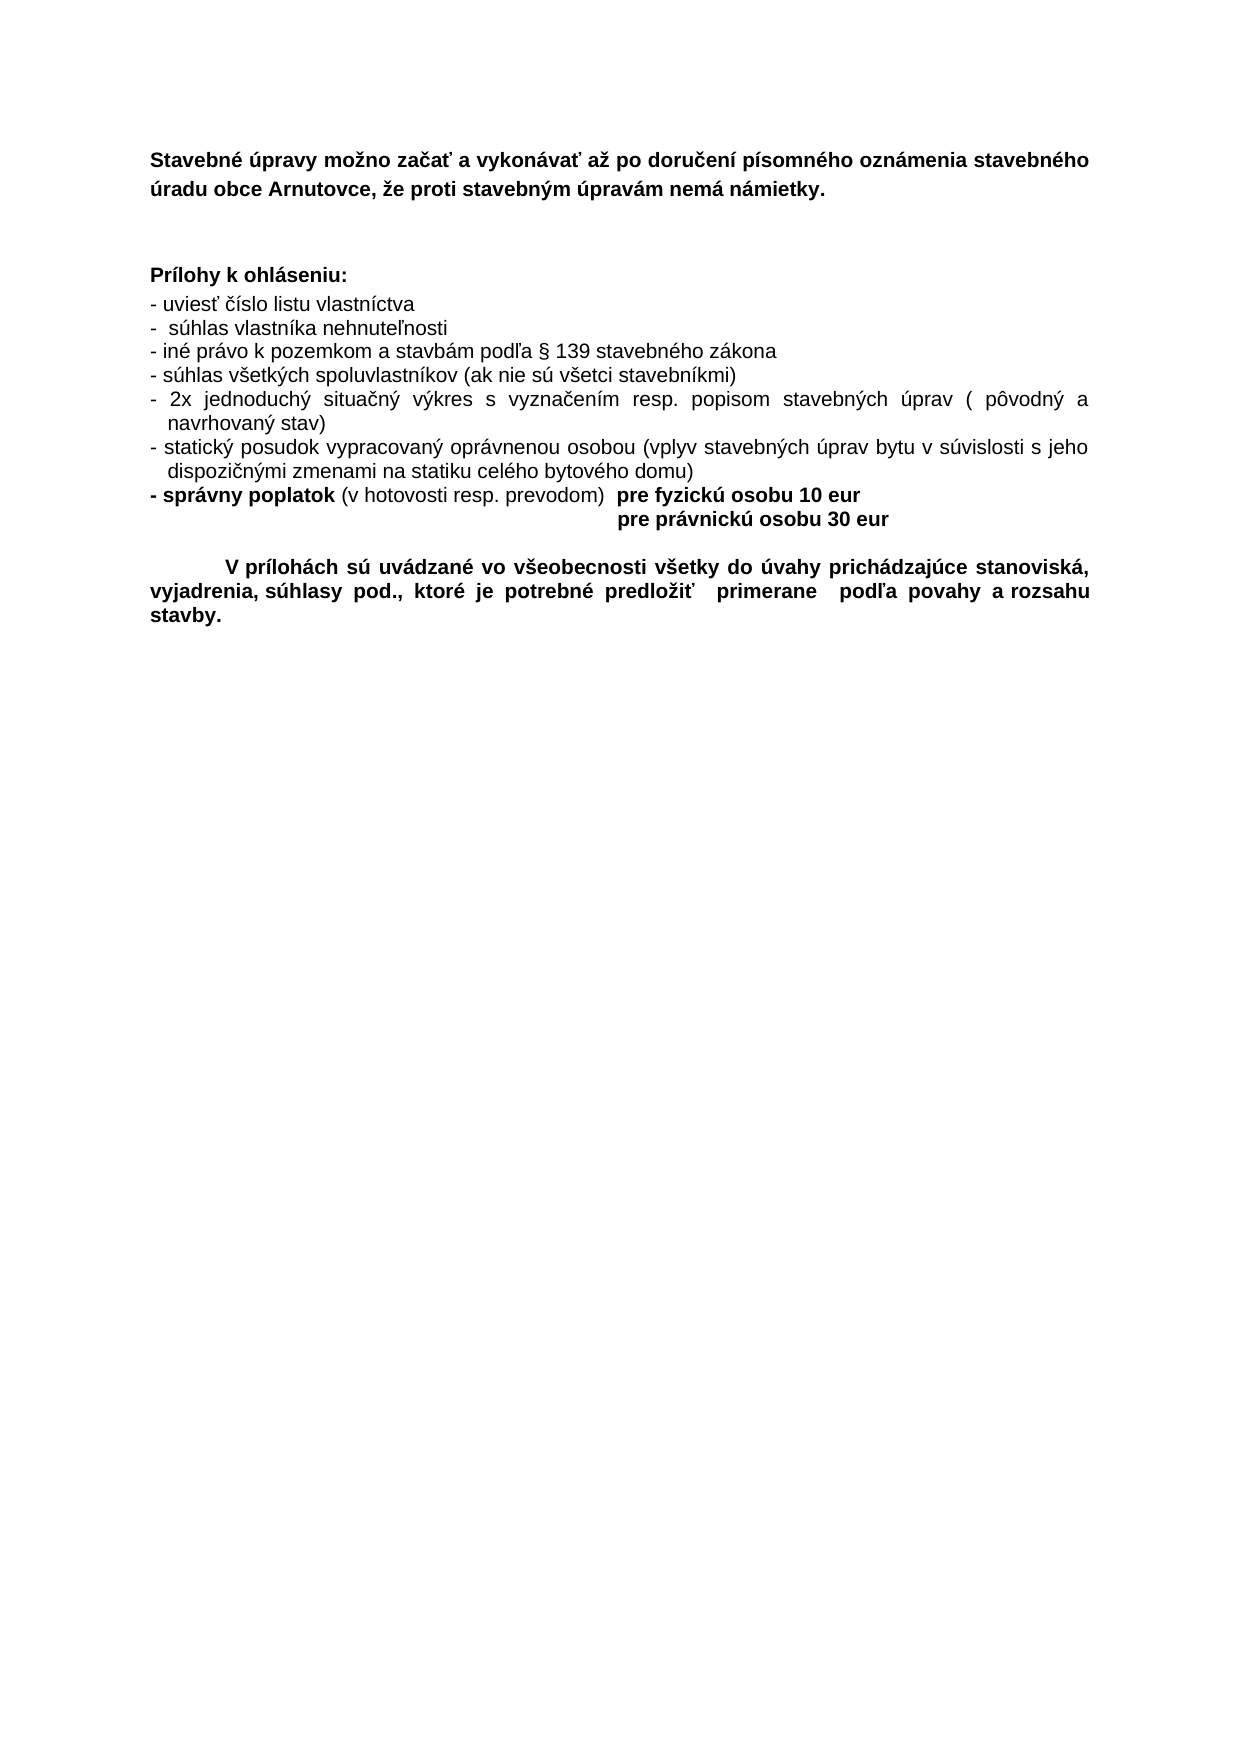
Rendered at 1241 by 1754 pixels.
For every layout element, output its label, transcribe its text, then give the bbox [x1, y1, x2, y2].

text - iné právo k pozemkom a stavbám podľa § 139 stavebného zákona [150, 339, 1090, 363]
text - uviesť číslo listu vlastníctva [150, 291, 1090, 315]
text - 2x jednoduchý situačný výkres s vyznačením resp. popisom stavebných úprav ( pôvodný a navrhovaný stav) [150, 387, 1090, 435]
text pre právnickú osobu 30 eur [150, 507, 1090, 531]
text - správny poplatok (v hotovosti resp. prevodom) pre fyzickú osobu 10 eur [150, 483, 1090, 507]
text Stavebné úpravy možno začať a vykonávať až po doručení písomného oznámenia stavebného úradu obce Arnutovce, že proti stavebným úpravám nemá námietky. [150, 148, 1090, 200]
text - súhlas všetkých spoluvlastníkov (ak nie sú všetci stavebníkmi) [150, 363, 1090, 387]
text - statický posudok vypracovaný oprávnenou osobou (vplyv stavebných úprav bytu v súvislosti s jeho dispozičnými zmenami na statiku celého bytového domu) [150, 435, 1090, 483]
text Prílohy k ohláseniu: [150, 263, 1090, 287]
text - súhlas vlastníka nehnuteľnosti [150, 315, 1090, 339]
text V prílohách sú uvádzané vo všeobecnosti všetky do úvahy prichádzajúce stanoviská, vyjadrenia, súhlasy pod., ktoré je potrebné predložiť primerane podľa povahy a rozsahu stavby. [150, 555, 1090, 627]
